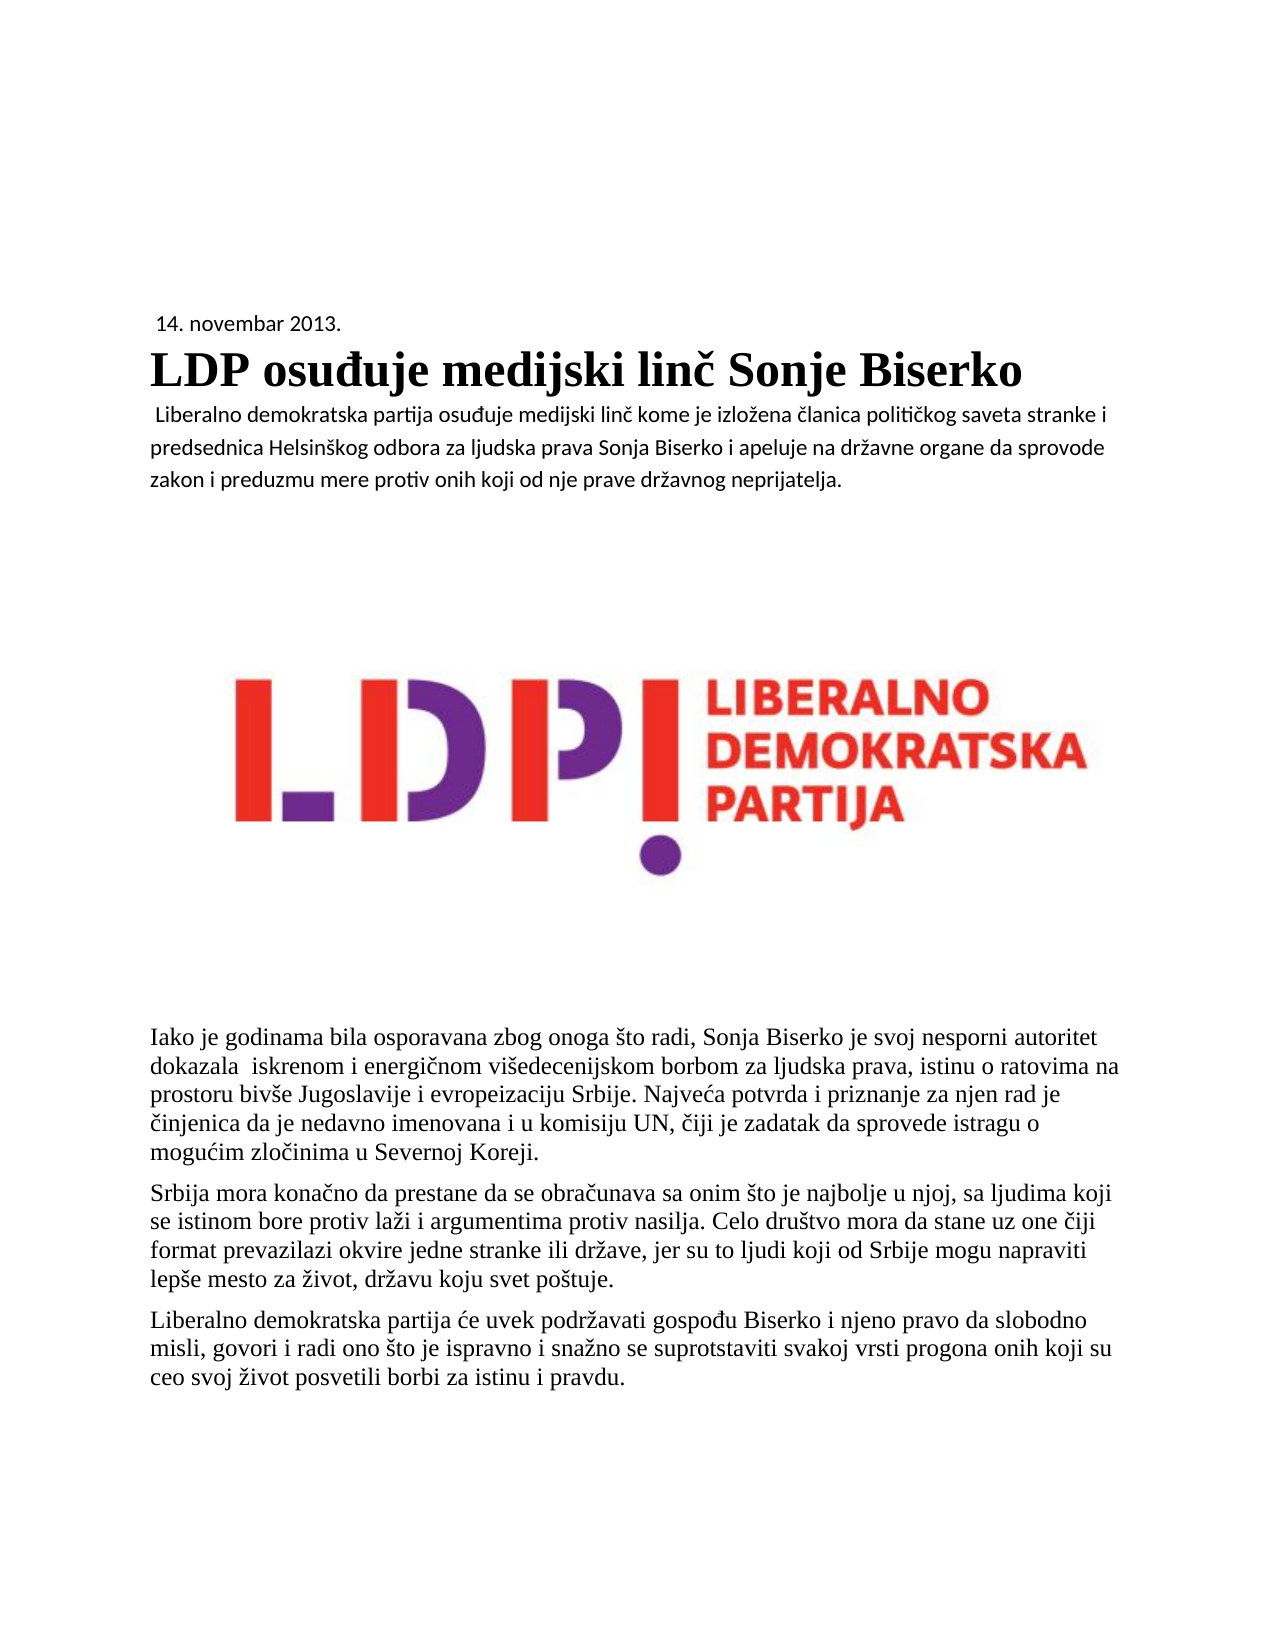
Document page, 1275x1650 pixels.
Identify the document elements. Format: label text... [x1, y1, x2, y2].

text Liberalno demokratska partija će uvek podržavati gospođu Biserko i njeno pravo da slobodno misli, govori i radi ono što je ispravno i snažno se suprotstaviti svakoj vrsti progona onih koji su ceo svoj život posvetili borbi za istinu i pravdu. [150, 1305, 1125, 1391]
text Iako je godinama bila osporavana zbog onoga što radi, Sonja Biserko je svoj nesporni autoritet dokazala iskrenom i energičnom višedecenijskom borbom za ljudska prava, istinu o ratovima na prostoru bivše Jugoslavije i evropeizaciju Srbije. Najveća potvrda i priznanje za njen rad je činjenica da je nedavno imenovana i u komisiju UN, čiji je zadatak da sprovede istragu o mogućim zločinima u Severnoj Koreji. [150, 1022, 1125, 1166]
text Liberalno demokratska partija osuđuje medijski linč kome je izložena članica političkog saveta stranke i predsednica Helsinškog odbora za ljudska prava Sonja Biserko i apeluje na državne organe da sprovode zakon i preduzmu mere protiv onih koji od nje prave državnog neprijatelja. [150, 400, 1125, 497]
picture [150, 497, 1150, 997]
text Srbija mora konačno da prestane da se obračunava sa onim što je najbolje u njoj, sa ljudima koji se istinom bore protiv laži i argumentima protiv nasilja. Celo društvo mora da stane uz one čiji format prevazilazi okvire jedne stranke ili države, jer su to ljudi koji od Srbije mogu napraviti lepše mesto za život, državu koju svet poštuje. [150, 1178, 1125, 1293]
text 14. novembar 2013. [150, 309, 1125, 337]
subtitle LDP osuđuje medijski linč Sonje Biserko [150, 340, 1125, 397]
